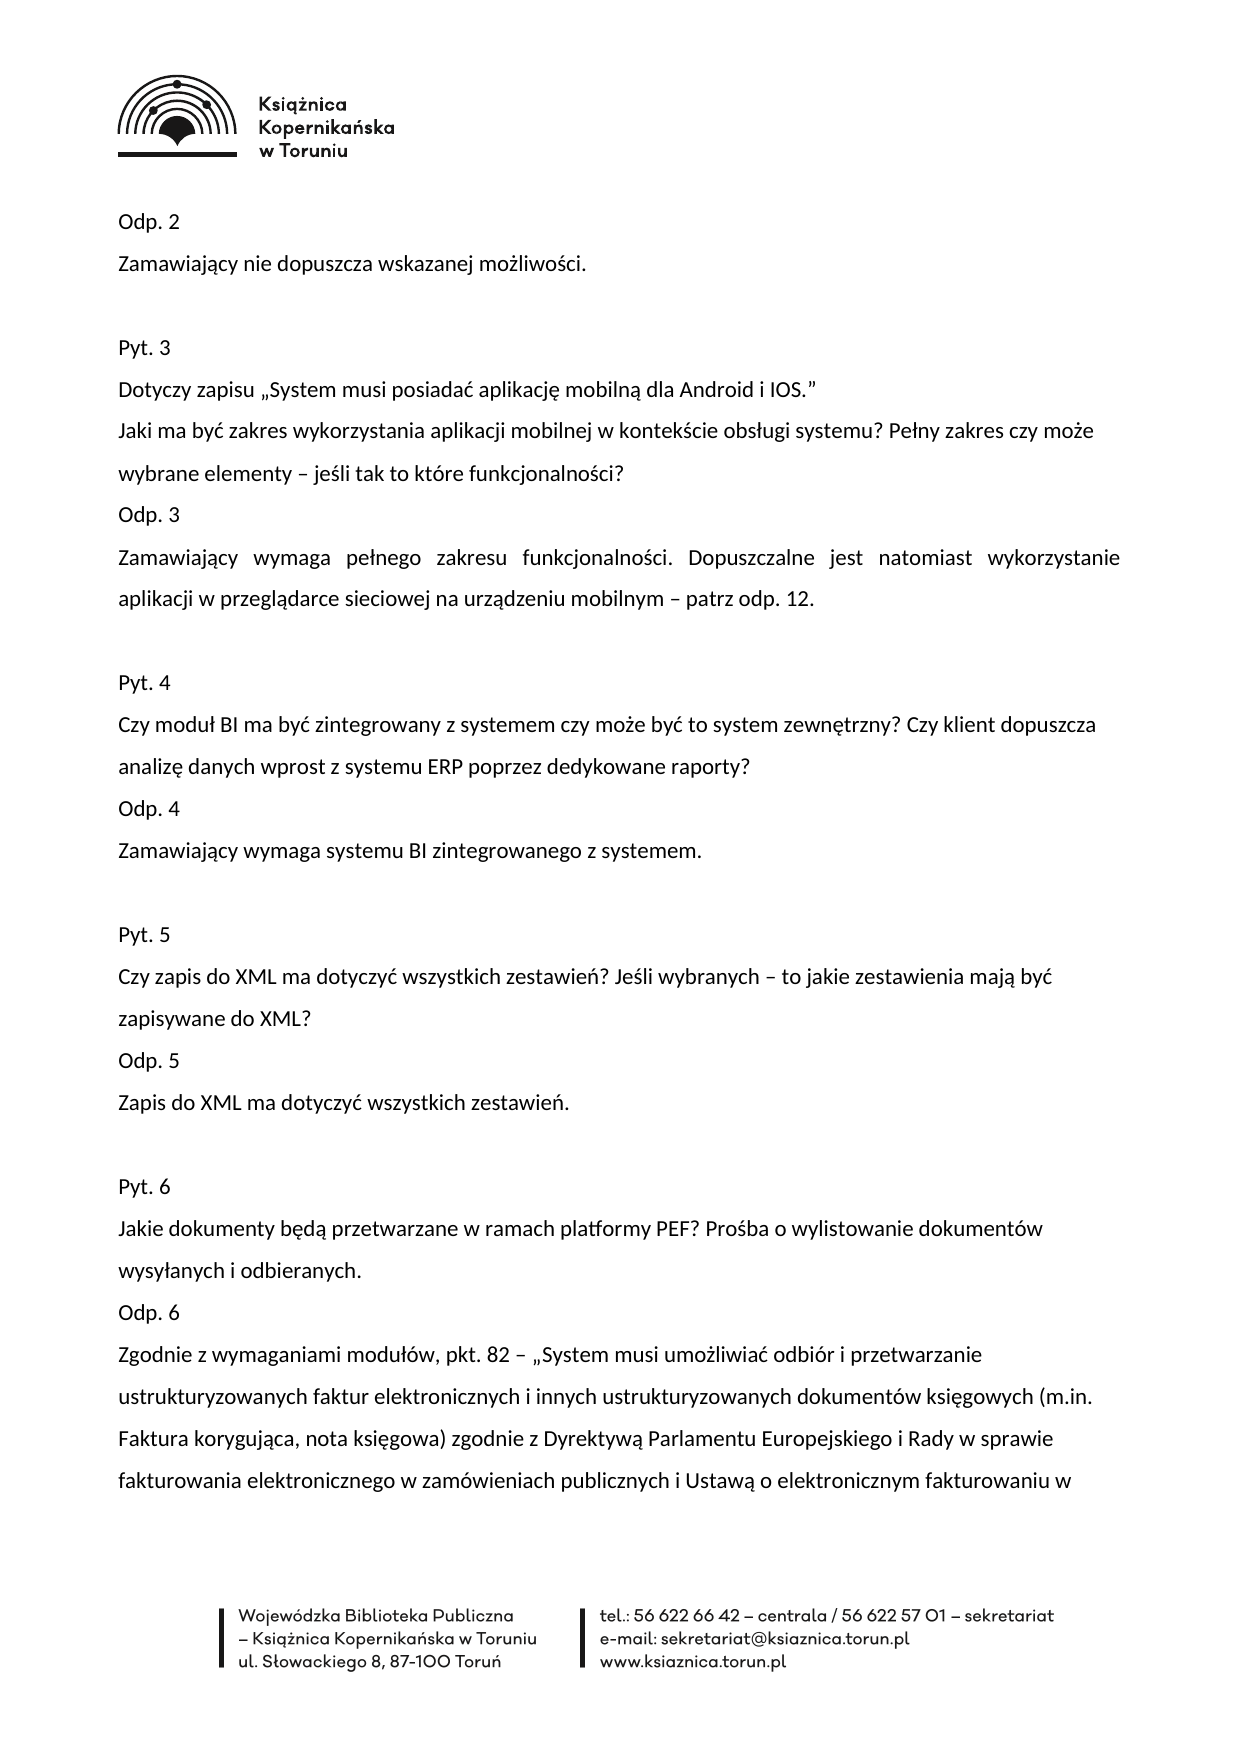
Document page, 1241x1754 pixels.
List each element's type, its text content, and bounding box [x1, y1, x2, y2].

text Pyt. 6 [118, 1172, 1122, 1200]
text Zamawiający nie dopuszcza wskazanej możliwości. [118, 249, 1122, 277]
text Pyt. 3 [118, 333, 1122, 361]
text Czy zapis do XML ma dotyczyć wszystkich zestawień? Jeśli wybranych – to jakie zestawienia mają być [118, 962, 1122, 990]
text Zamawiający wymaga systemu BI zintegrowanego z systemem. [118, 836, 1122, 864]
text Dotyczy zapisu „System musi posiadać aplikację mobilną dla Android i IOS.” [118, 375, 1122, 403]
text Zapis do XML ma dotyczyć wszystkich zestawień. [118, 1088, 1122, 1116]
text Pyt. 4 [118, 668, 1122, 697]
text zapisywane do XML? [118, 1004, 1122, 1032]
text Odp. 4 [118, 794, 1122, 822]
text Odp. 6 [118, 1298, 1122, 1326]
text wybrane elementy – jeśli tak to które funkcjonalności? [118, 459, 1122, 487]
text Jakie dokumenty będą przetwarzane w ramach platformy PEF? Prośba o wylistowanie dokumentów [118, 1214, 1122, 1242]
text Odp. 3 [118, 501, 1122, 529]
text Zamawiający wymaga pełnego zakresu funkcjonalności. Dopuszczalne jest natomiast wykorzystanie aplikacji w przeglądarce sieciowej na urządzeniu mobilnym – patrz odp. 12. [118, 543, 1122, 613]
text Odp. 2 [118, 207, 1122, 235]
picture [218, 1607, 1054, 1672]
text Odp. 5 [118, 1046, 1122, 1074]
text Czy moduł BI ma być zintegrowany z systemem czy może być to system zewnętrzny? Czy klient dopuszcza [118, 711, 1122, 738]
text analizę danych wprost z systemu ERP poprzez dedykowane raporty? [118, 752, 1122, 781]
text Jaki ma być zakres wykorzystania aplikacji mobilnej w kontekście obsługi systemu? Pełny zakres czy może [118, 417, 1122, 445]
text wysyłanych i odbieranych. [118, 1256, 1122, 1284]
text Pyt. 5 [118, 920, 1122, 948]
